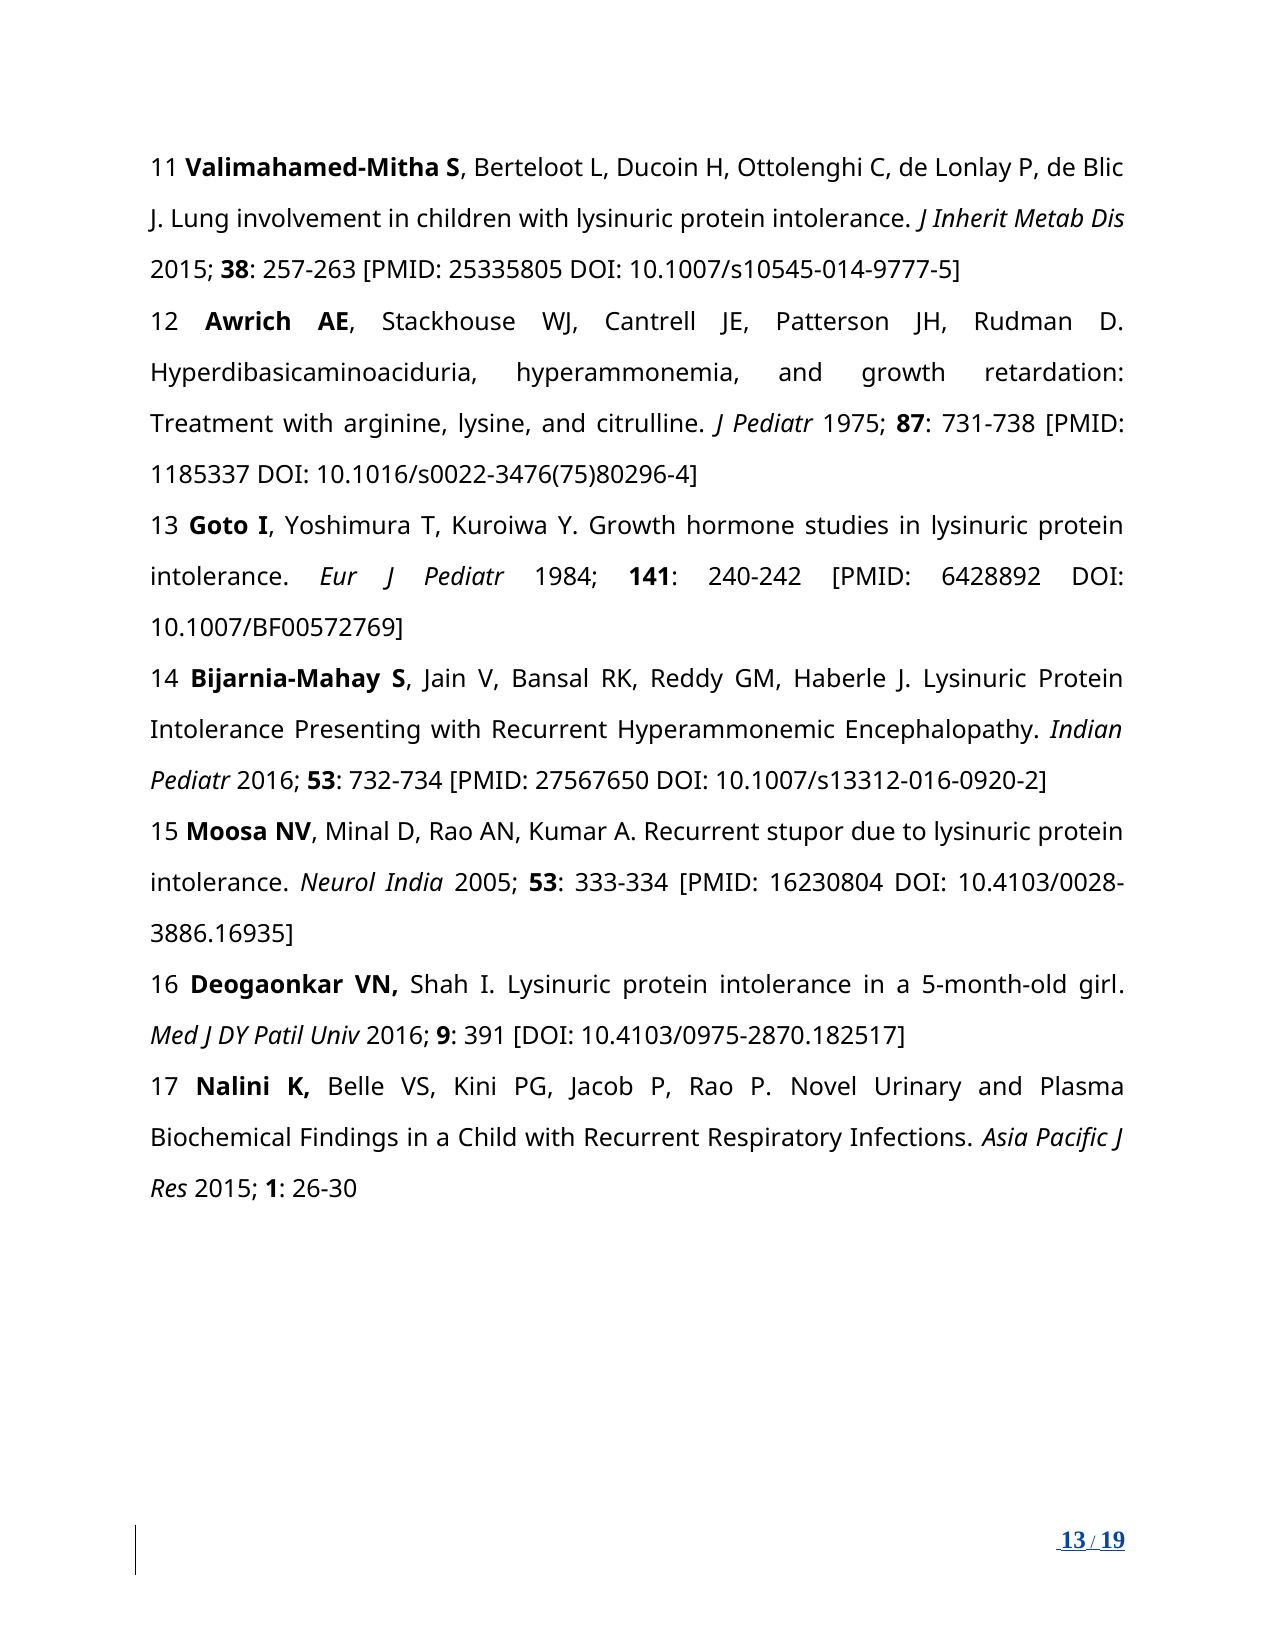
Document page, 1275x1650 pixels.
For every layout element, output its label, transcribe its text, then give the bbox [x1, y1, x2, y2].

text 15 Moosa NV, Minal D, Rao AN, Kumar A. Recurrent stupor due to lysinuric protein intolerance. Neurol India 2005; 53: 333-334 [PMID: 16230804 DOI: 10.4103/0028-3886.16935] [150, 813, 1125, 950]
text 14 Bijarnia-Mahay S, Jain V, Bansal RK, Reddy GM, Haberle J. Lysinuric Protein Intolerance Presenting with Recurrent Hyperammonemic Encephalopathy. Indian Pediatr 2016; 53: 732-734 [PMID: 27567650 DOI: 10.1007/s13312-016-0920-2] [150, 660, 1125, 797]
text 17 Nalini K, Belle VS, Kini PG, Jacob P, Rao P. Novel Urinary and Plasma Biochemical Findings in a Child with Recurrent Respiratory Infections. Asia Pacific J Res 2015; 1: 26-30 [150, 1069, 1125, 1205]
text 16 Deogaonkar VN, Shah I. Lysinuric protein intolerance in a 5-month-old girl. Med J DY Patil Univ 2016; 9: 391 [DOI: 10.4103/0975-2870.182517] [150, 967, 1125, 1052]
text 11 Valimahamed-Mitha S, Berteloot L, Ducoin H, Ottolenghi C, de Lonlay P, de Blic J. Lung involvement in children with lysinuric protein intolerance. J Inherit Metab Dis 2015; 38: 257-263 [PMID: 25335805 DOI: 10.1007/s10545-014-9777-5] [150, 150, 1125, 286]
text 12 Awrich AE, Stackhouse WJ, Cantrell JE, Patterson JH, Rudman D. Hyperdibasicaminoaciduria, hyperammonemia, and growth retardation: Treatment with arginine, lysine, and citrulline. J Pediatr 1975; 87: 731-738 [PMID: 1185337 DOI: 10.1016/s0022-3476(75)80296-4] [150, 303, 1125, 490]
text 13 Goto I, Yoshimura T, Kuroiwa Y. Growth hormone studies in lysinuric protein intolerance. Eur J Pediatr 1984; 141: 240-242 [PMID: 6428892 DOI: 10.1007/BF00572769] [150, 507, 1125, 643]
